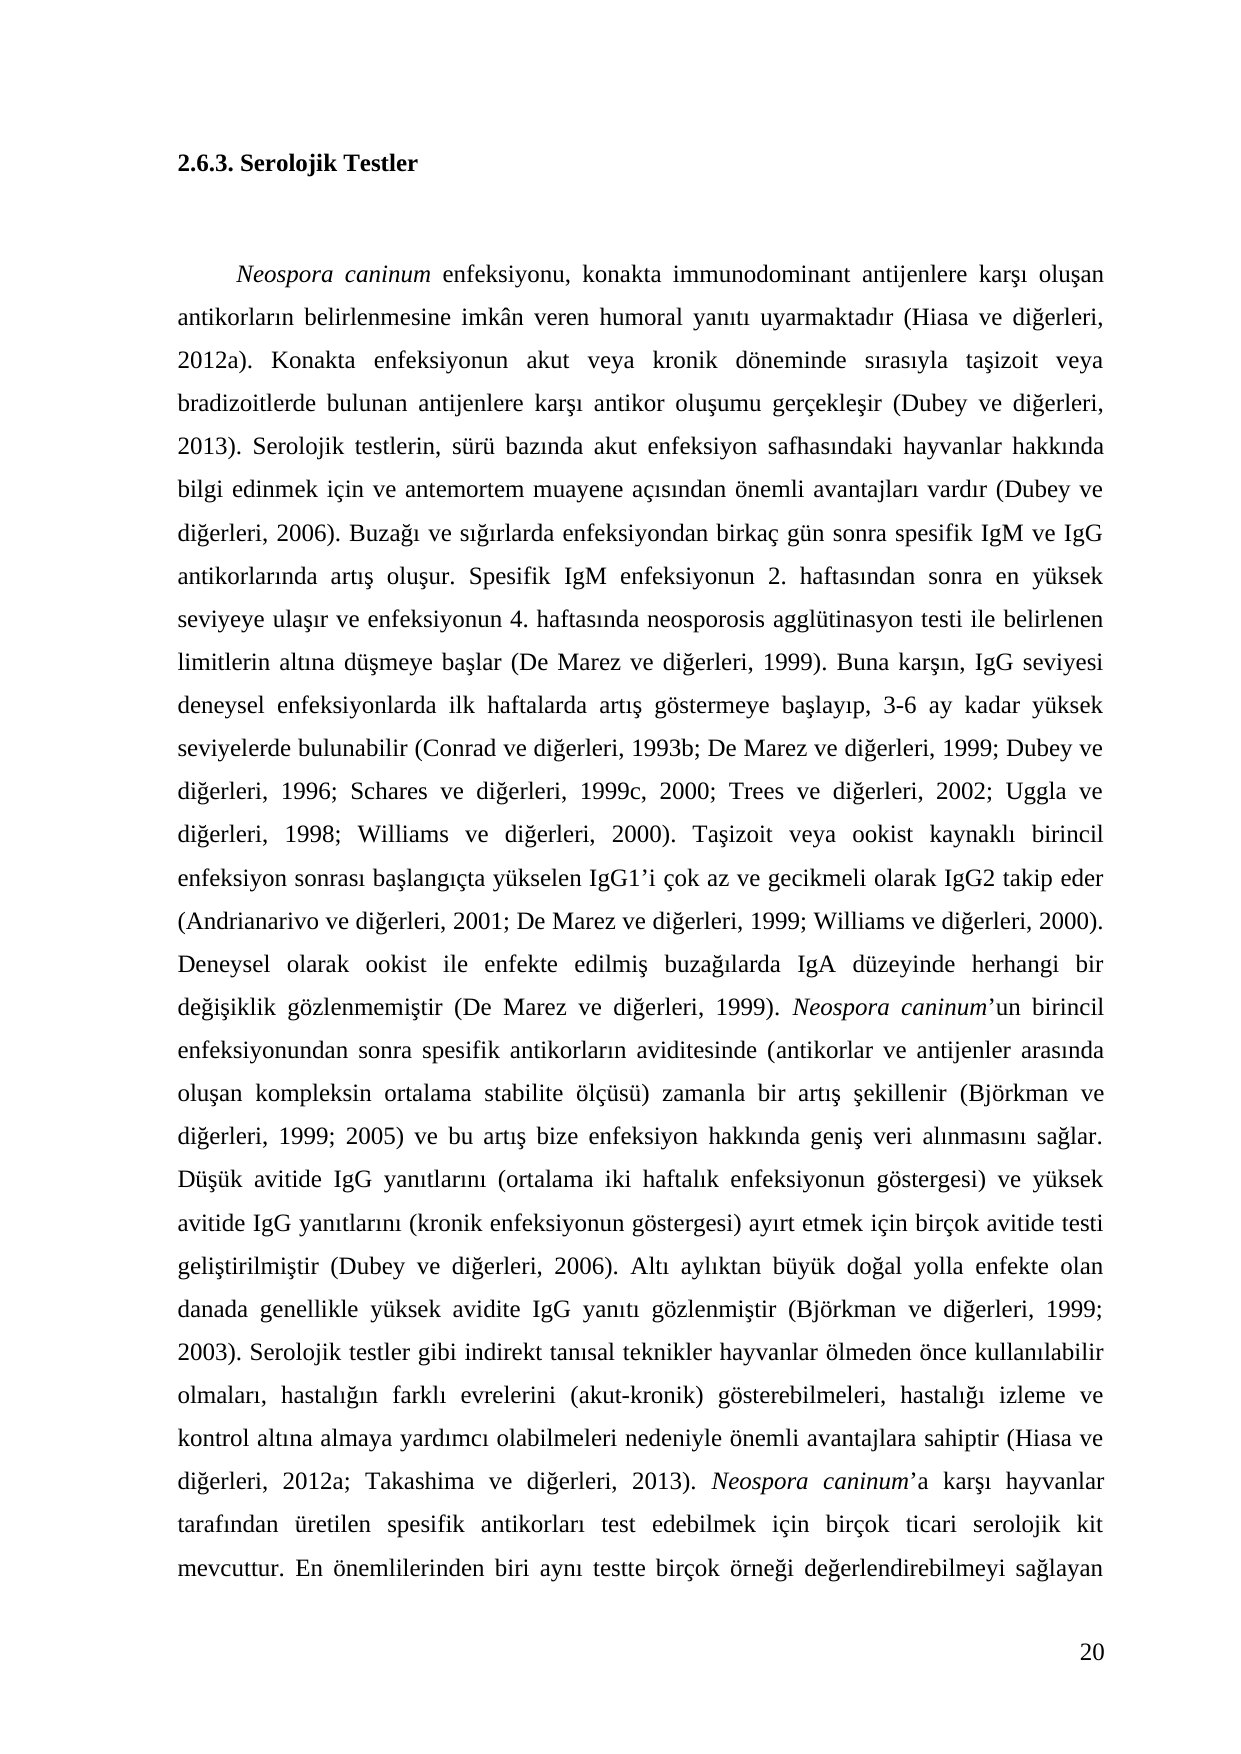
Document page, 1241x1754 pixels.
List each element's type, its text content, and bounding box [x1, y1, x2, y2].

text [177, 259, 1104, 1581]
text 2.6.3. Serolojik Testler [177, 148, 1104, 176]
